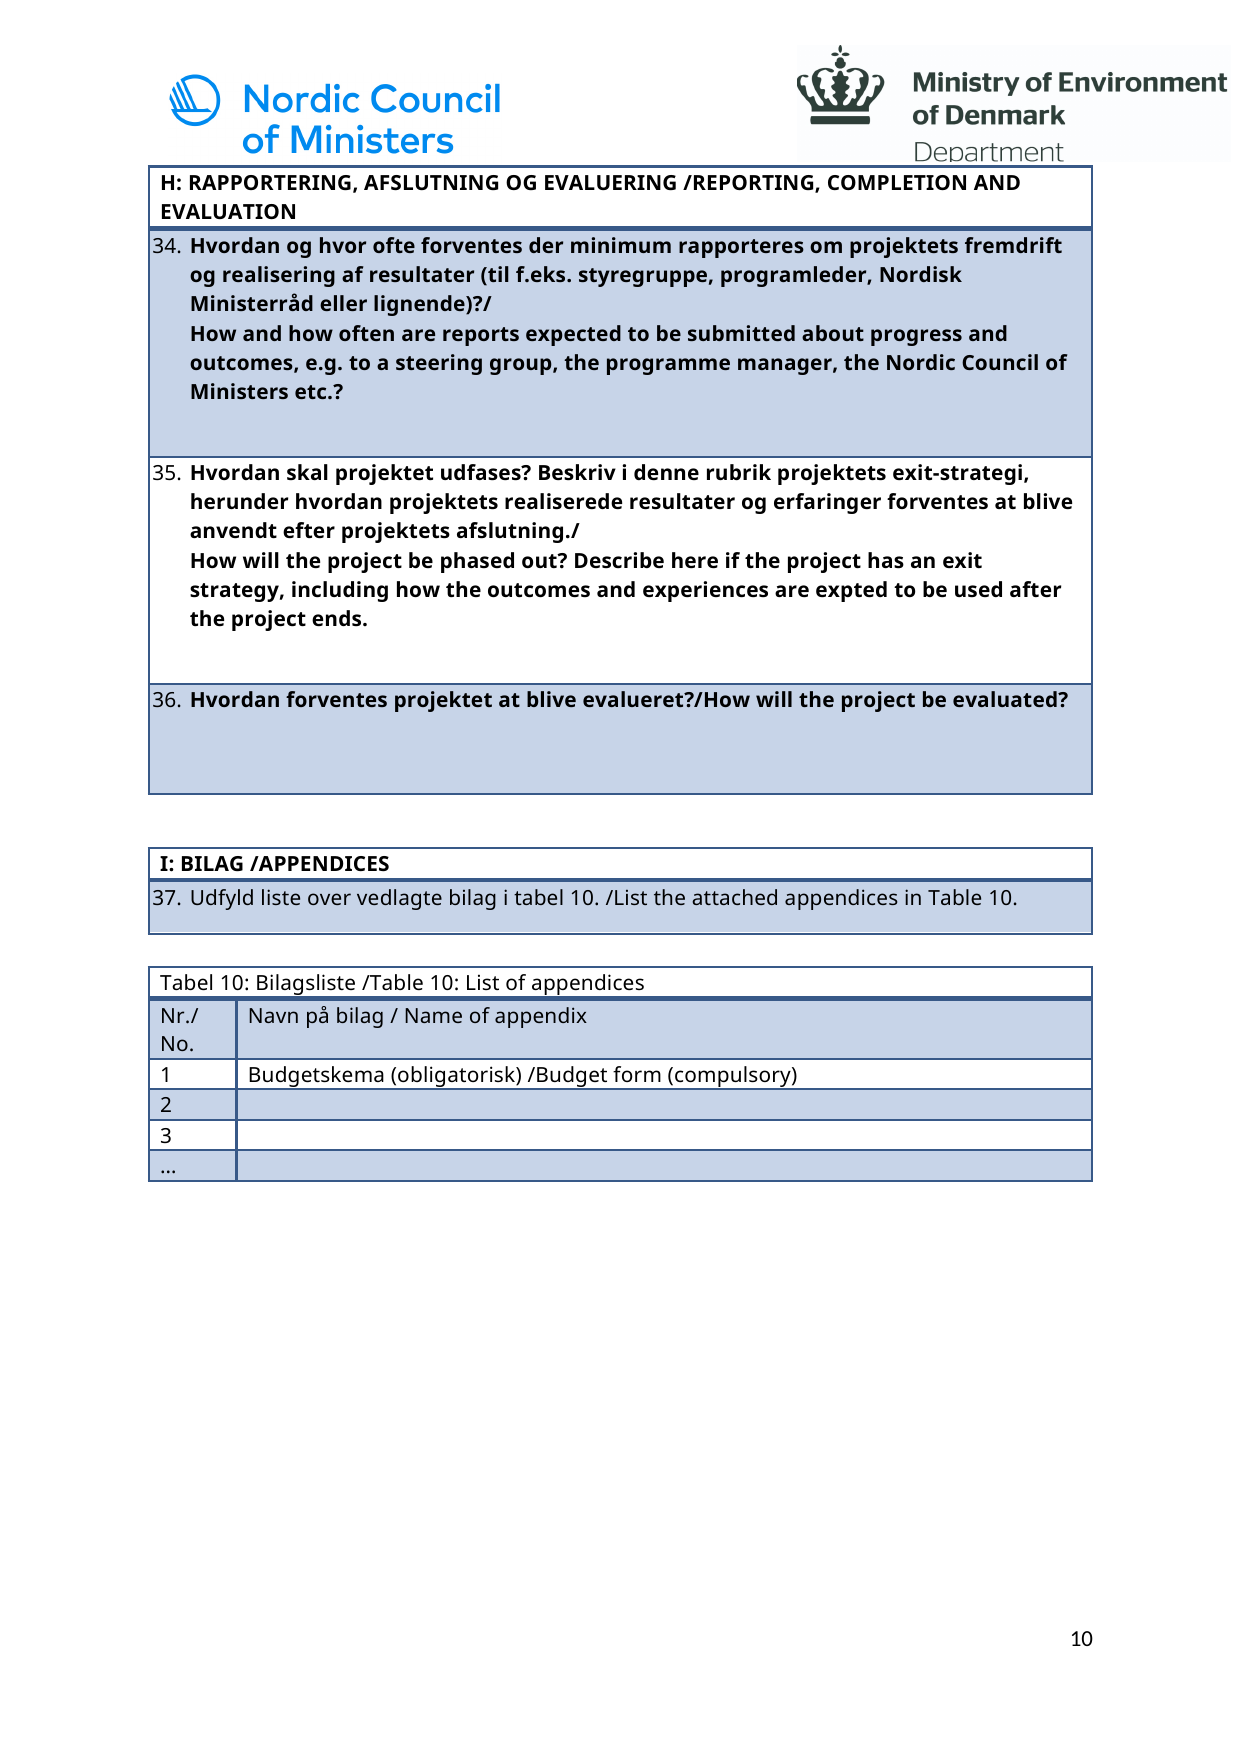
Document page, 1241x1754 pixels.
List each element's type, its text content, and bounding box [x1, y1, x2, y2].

table_cell 1 [150, 1060, 235, 1088]
table_cell … [150, 1151, 235, 1180]
picture [796, 45, 1231, 161]
table_cell Navn på bilag / Name of appendix [238, 1001, 1091, 1058]
table_cell Hvordan og hvor ofte forventes der minimum rapporteres om projektets fremdrift og realisering af resultater (til f.eks. styregruppe, programleder, Nordisk Ministerråd eller lignende)?/ How and how often are reports expected to be submitted about progress and outcomes, e.g. to a steering group, the programme manager, the Nordic Council of Ministers etc.? [150, 231, 1091, 456]
table_cell [238, 1151, 1091, 1180]
table_header H: RAPPORTERING, AFSLUTNING OG EVALUERING /REPORTING, COMPLETION AND EVALUATION [150, 168, 1091, 226]
table_cell Udfyld liste over vedlagte bilag i tabel 10. /List the attached appendices in Table 10. [150, 882, 1091, 932]
picture [168, 73, 502, 165]
table_cell Hvordan forventes projektet at blive evalueret?/How will the project be evaluated? [150, 685, 1091, 793]
table_cell Hvordan skal projektet udfases? Beskriv i denne rubrik projektets exit-strategi, herunder hvordan projektets realiserede resultater og erfaringer forventes at blive anvendt efter projektets afslutning./ How will the project be phased out? Describe here if the project has an exit strategy, including how the outcomes and experiences are expted to be used after the project ends. [150, 458, 1091, 683]
table_cell 3 [150, 1121, 235, 1149]
table_header I: BILAG /APPENDICES [150, 849, 1091, 878]
table_cell 2 [150, 1090, 235, 1119]
table_cell [238, 1121, 1091, 1149]
table_cell Budgetskema (obligatorisk) /Budget form (compulsory) [238, 1060, 1091, 1088]
table_cell Nr./No. [150, 1001, 235, 1058]
table_cell [238, 1090, 1091, 1119]
table_header Tabel 10: Bilagsliste /Table 10: List of appendices [150, 968, 1091, 996]
